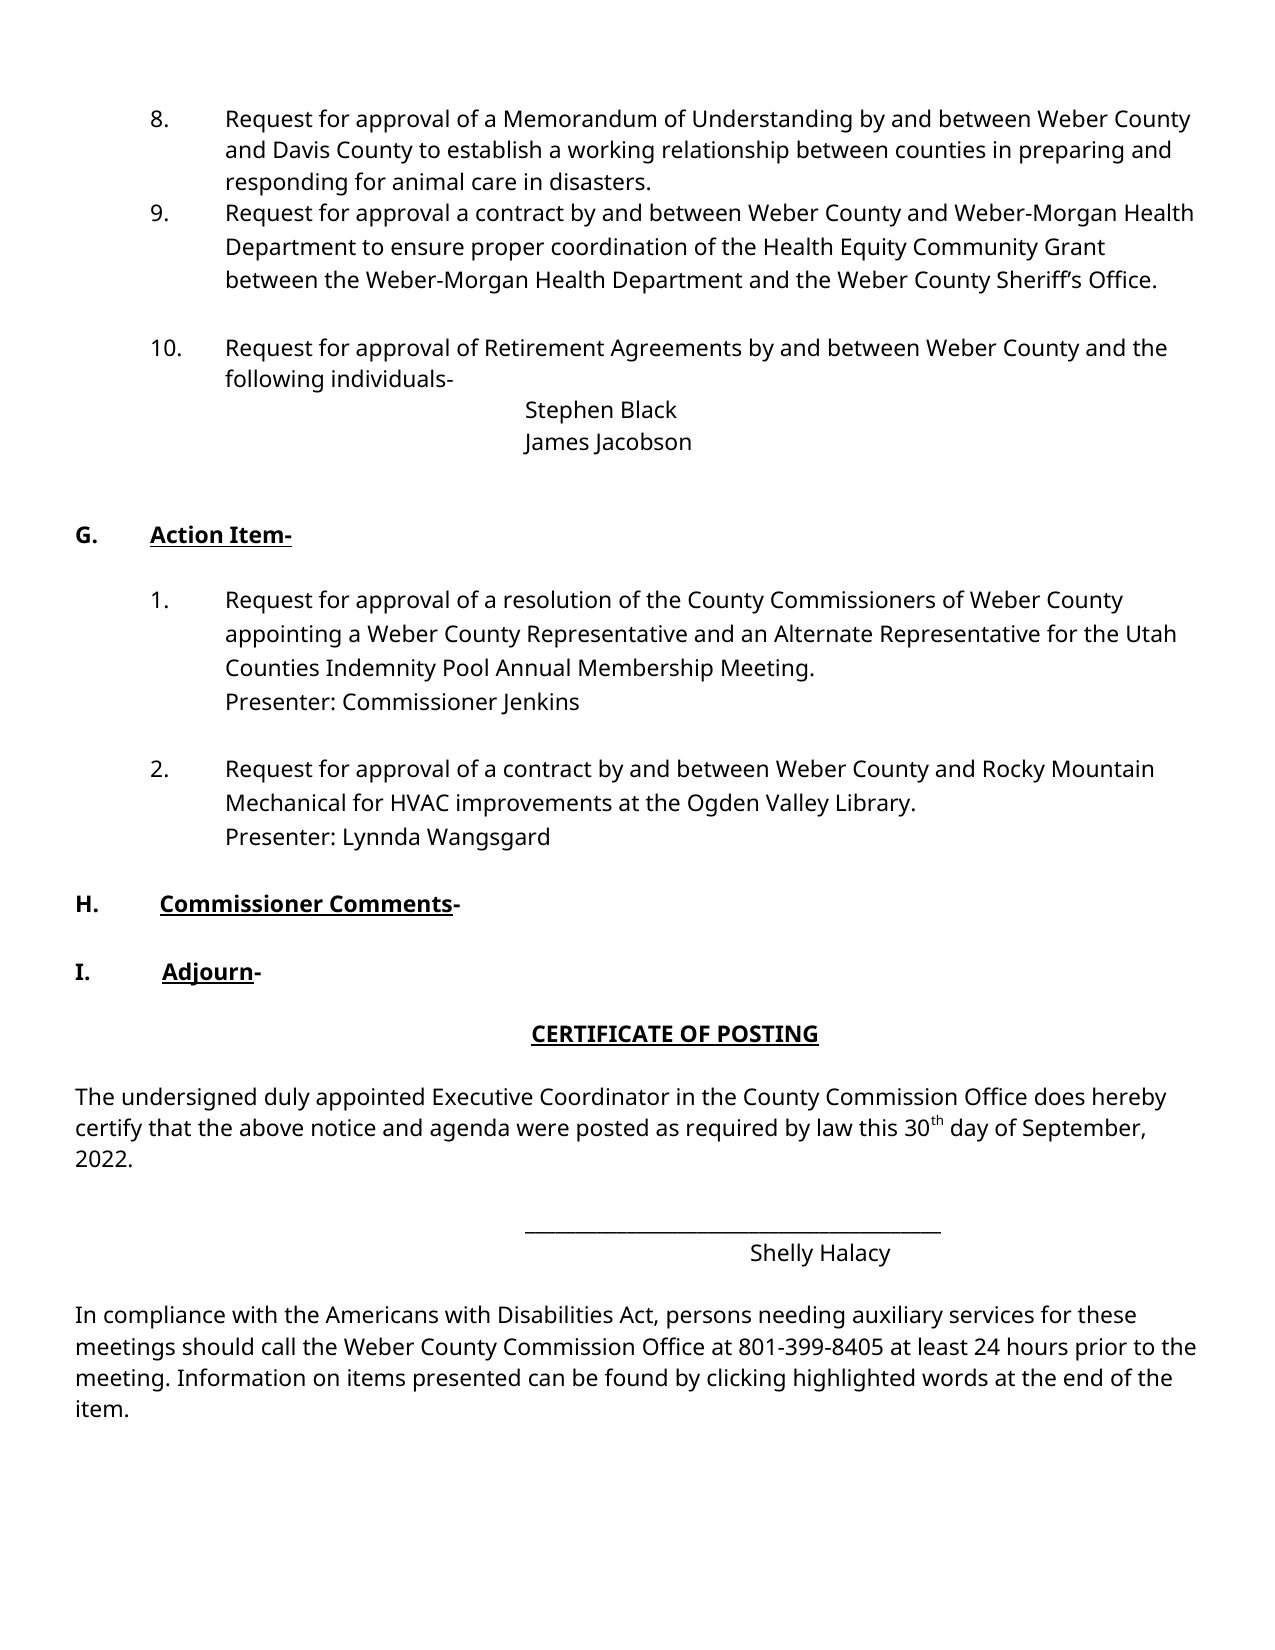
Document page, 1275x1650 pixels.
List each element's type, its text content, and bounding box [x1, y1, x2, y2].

text 2. Request for approval of a contract by and between Weber County and Rocky Mountain Mechanical for HVAC improvements at the Ogden Valley Library. [150, 753, 1200, 818]
text 10. Request for approval of Retirement Agreements by and between Weber County and the following individuals- [150, 332, 1200, 394]
text Presenter: Commissioner Jenkins [150, 686, 1200, 717]
text _________________________________________ Shelly Halacy [75, 1206, 1200, 1268]
text 1. Request for approval of a resolution of the County Commissioners of Weber County appointing a Weber County Representative and an Alternate Representative for the Utah Counties Indemnity Pool Annual Membership Meeting. [150, 584, 1200, 683]
text In compliance with the Americans with Disabilities Act, persons needing auxiliary services for these meetings should call the Weber County Commission Office at 801-399-8405 at least 24 hours prior to the meeting. Information on items presented can be found by clicking highlighted words at the end of the item. [75, 1299, 1200, 1424]
text 8. Request for approval of a Memorandum of Understanding by and between Weber County and Davis County to establish a working relationship between counties in preparing and responding for animal care in disasters. [150, 103, 1200, 197]
text Presenter: Lynnda Wangsgard [150, 821, 1200, 852]
text G. Action Item- [75, 519, 1200, 551]
text Stephen Black [150, 394, 1200, 426]
text 9. Request for approval a contract by and between Weber County and Weber-Morgan Health Department to ensure proper coordination of the Health Equity Community Grant between the Weber-Morgan Health Department and the Weber County Sheriff’s Office. [150, 197, 1200, 329]
text The undersigned duly appointed Executive Coordinator in the County Commission Office does hereby certify that the above notice and agenda were posted as required by law this 30th day of September, 2022. [75, 1081, 1200, 1174]
text H. Commissioner Comments- [75, 888, 1200, 919]
text James Jacobson [150, 426, 1200, 457]
list CERTIFICATE OF POSTING [150, 1018, 1200, 1049]
text I. Adjourn- [75, 956, 1200, 987]
